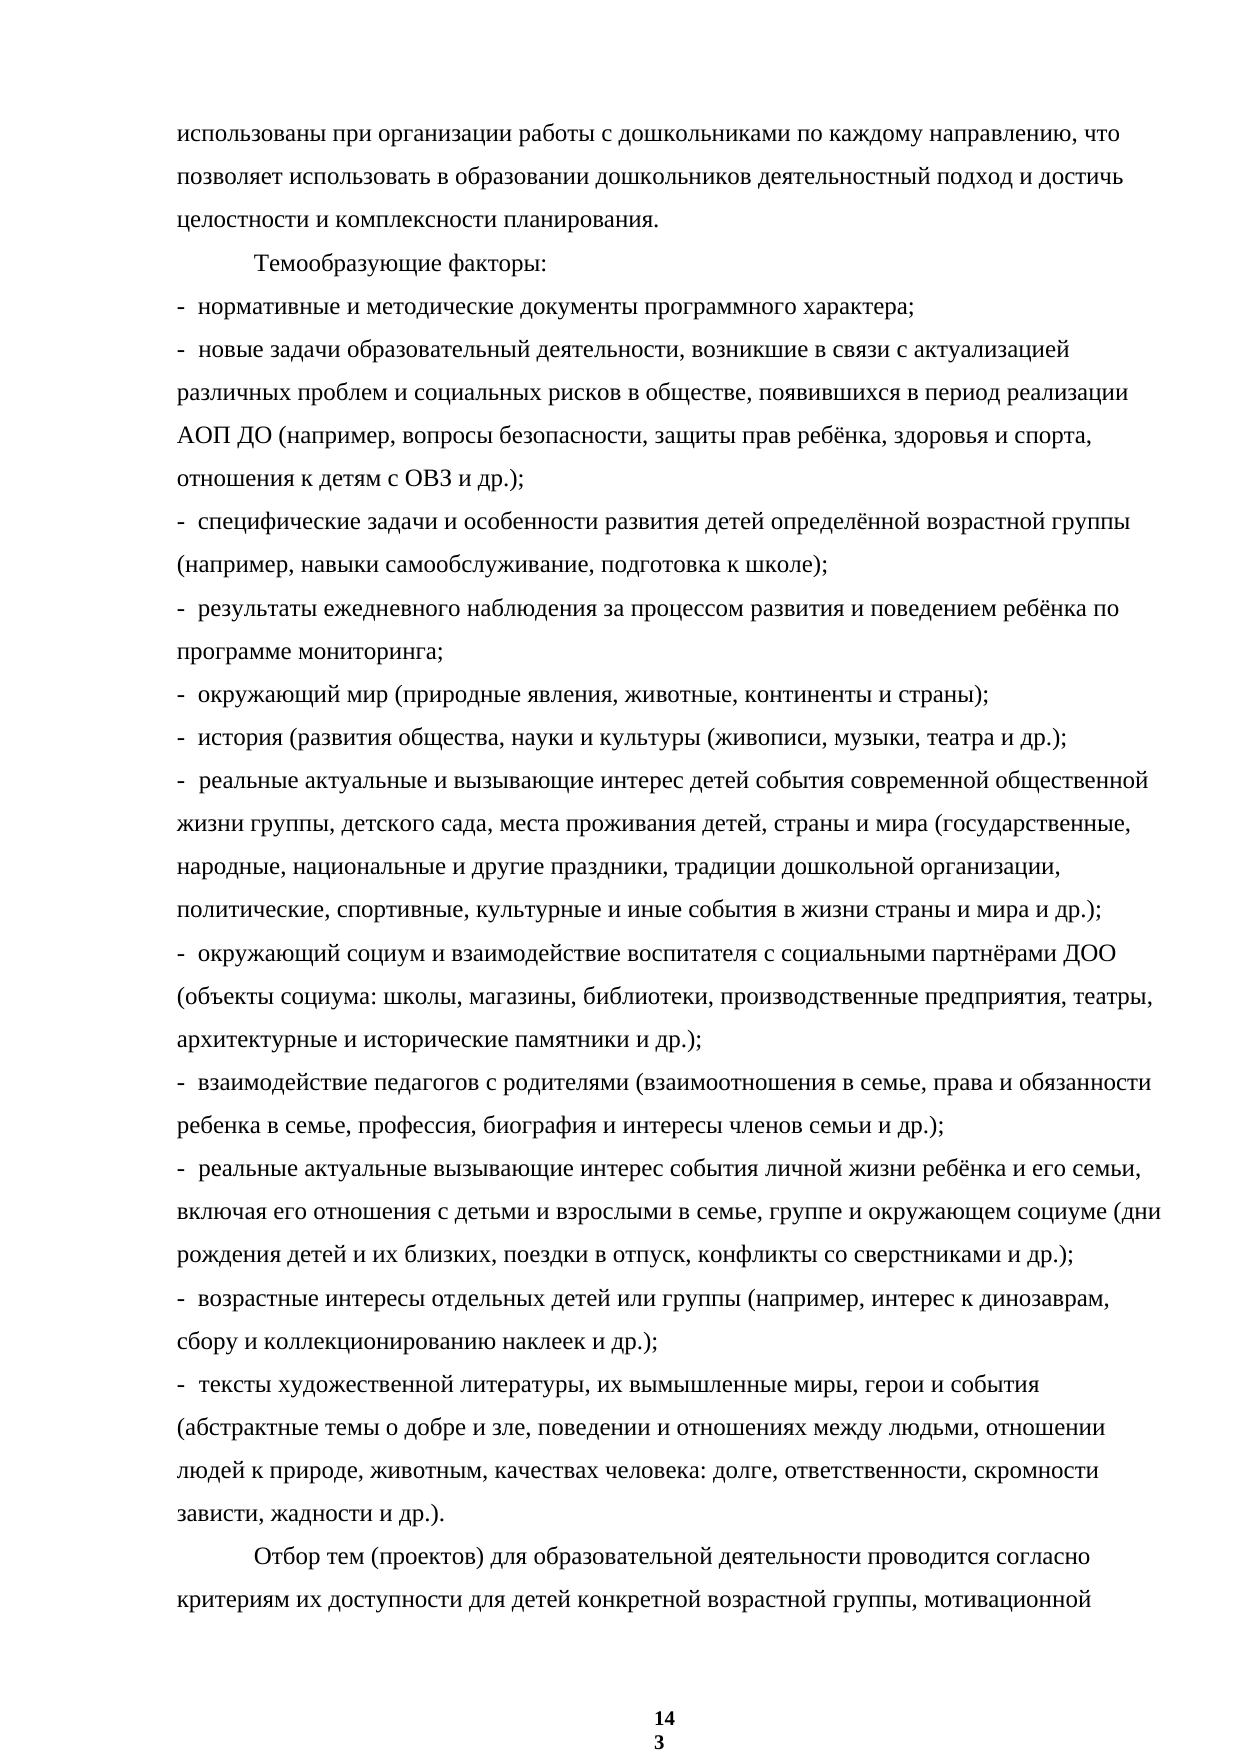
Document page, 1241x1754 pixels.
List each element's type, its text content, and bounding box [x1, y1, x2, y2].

list результаты ежедневного наблюдения за процессом развития и поведением ребёнка по программе мониторинга; [177, 593, 1166, 664]
text Темообразующие факторы: [177, 248, 1166, 276]
list возрастные интересы отдельных детей или группы (например, интерес к динозаврам, сбору и коллекционированию наклеек и др.); [177, 1283, 1166, 1354]
list окружающий мир (природные явления, животные, континенты и страны); [177, 679, 1166, 708]
list окружающий социум и взаимодействие воспитателя с социальными партнёрами ДОО (объекты социума: школы, магазины, библиотеки, производственные предприятия, театры, архитектурные и исторические памятники и др.); [177, 938, 1166, 1053]
list реальные актуальные вызывающие интерес события личной жизни ребёнка и его семьи, включая его отношения с детьми и взрослыми в семье, группе и окружающем социуме (дни рождения детей и их близких, поездки в отпуск, конфликты со сверстниками и др.); [177, 1153, 1166, 1268]
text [177, 1541, 1166, 1613]
list взаимодействие педагогов с родителями (взаимоотношения в семье, права и обязанности ребенка в семье, профессия, биография и интересы членов семьи и др.); [177, 1067, 1166, 1139]
list новые задачи образовательный деятельности, возникшие в связи с актуализацией различных проблем и социальных рисков в обществе, появившихся в период реализации АОП ДО (например, вопросы безопасности, защиты прав ребёнка, здоровья и спорта, отношения к детям с ОВЗ и др.); [177, 334, 1166, 492]
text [177, 118, 1166, 233]
list реальные актуальные и вызывающие интерес детей события современной общественной жизни группы, детского сада, места проживания детей, страны и мира (государственные, народные, национальные и другие праздники, традиции дошкольной организации, политические, спортивные, культурные и иные события в жизни страны и мира и др.); [177, 765, 1166, 923]
list нормативные и методические документы программного характера; [177, 291, 1166, 319]
list история (развития общества, науки и культуры (живописи, музыки, театра и др.); [177, 722, 1166, 751]
list тексты художественной литературы, их вымышленные миры, герои и события (абстрактные темы о добре и зле, поведении и отношениях между людьми, отношении людей к природе, животным, качествах человека: долге, ответственности, скромности зависти, жадности и др.). [177, 1369, 1166, 1527]
list специфические задачи и особенности развития детей определённой возрастной группы (например, навыки самообслуживание, подготовка к школе); [177, 506, 1166, 578]
